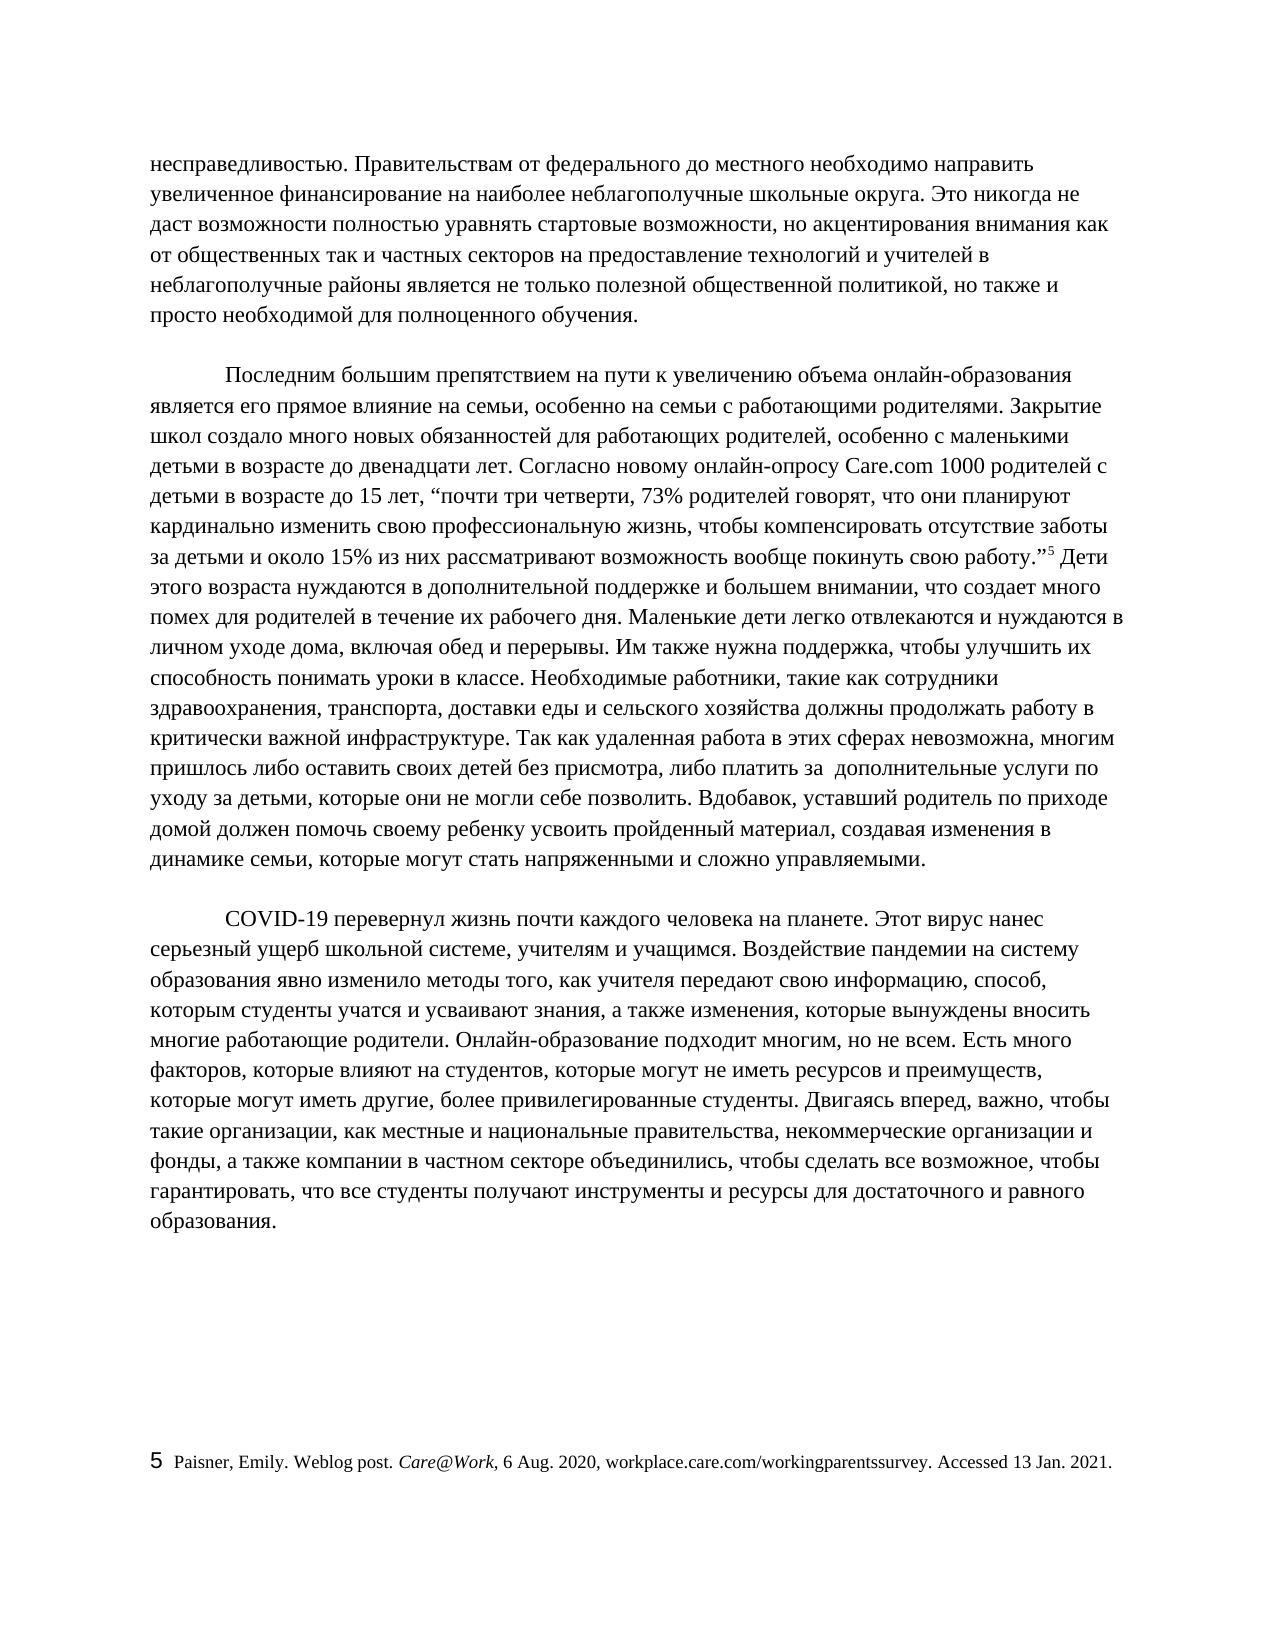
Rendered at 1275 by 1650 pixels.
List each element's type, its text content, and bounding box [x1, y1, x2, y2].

text Последним большим препятствием на пути к увеличению объема онлайн-образования является его прямое влияние на семьи, особенно на семьи с работающими родителями. Закрытие школ создало много новых обязанностей для работающих родителей, особенно с маленькими детьми в возрасте до двенадцати лет. Согласно новому онлайн-опросу Care.com 1000 родителей с детьми в возрасте до 15 лет, “почти три четверти, 73% родителей говорят, что они планируют кардинально изменить свою профессиональную жизнь, чтобы компенсировать отсутствие заботы за детьми и около 15% из них рассматривают возможность вообще покинуть свою работу.” Дети этого возраста нуждаются в дополнительной поддержке и большем внимании, что создает много помех для родителей в течение их рабочего дня. Маленькие дети легко отвлекаются и нуждаются в личном уходе дома, включая обед и перерывы. Им также нужна поддержка, чтобы улучшить их способность понимать уроки в классе. Необходимые работники, такие как сотрудники здравоохранения, транспорта, доставки еды и сельского хозяйства должны продолжать работу в критически важной инфраструктуре. Так как удаленная работа в этих сферах невозможна, многим пришлось либо оставить своих детей без присмотра, либо платить за дополнительные услуги по уходу за детьми, которые они не могли себе позволить. Вдобавок, уставший родитель по приходе домой должен помочь своему ребенку усвоить пройденный материал, создавая изменения в динамике семьи, которые могут стать напряженными и сложно управляемыми. [150, 361, 1125, 871]
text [150, 150, 1125, 327]
text COVID-19 перевернул жизнь почти каждого человека на планете. Этот вирус нанес серьезный ущерб школьной системе, учителям и учащимся. Воздействие пандемии на систему образования явно изменило методы того, как учителя передают свою информацию, способ, которым студенты учатся и усваивают знания, а также изменения, которые вынуждены вносить многие работающие родители. Онлайн-образование подходит многим, но не всем. Есть много факторов, которые влияют на студентов, которые могут не иметь ресурсов и преимуществ, которые могут иметь другие, более привилегированные студенты. Двигаясь вперед, важно, чтобы такие организации, как местные и национальные правительства, некоммерческие организации и фонды, а также компании в частном секторе объединились, чтобы сделать все возможное, чтобы гарантировать, что все студенты получают инструменты и ресурсы для достаточного и равного образования. [150, 905, 1125, 1234]
